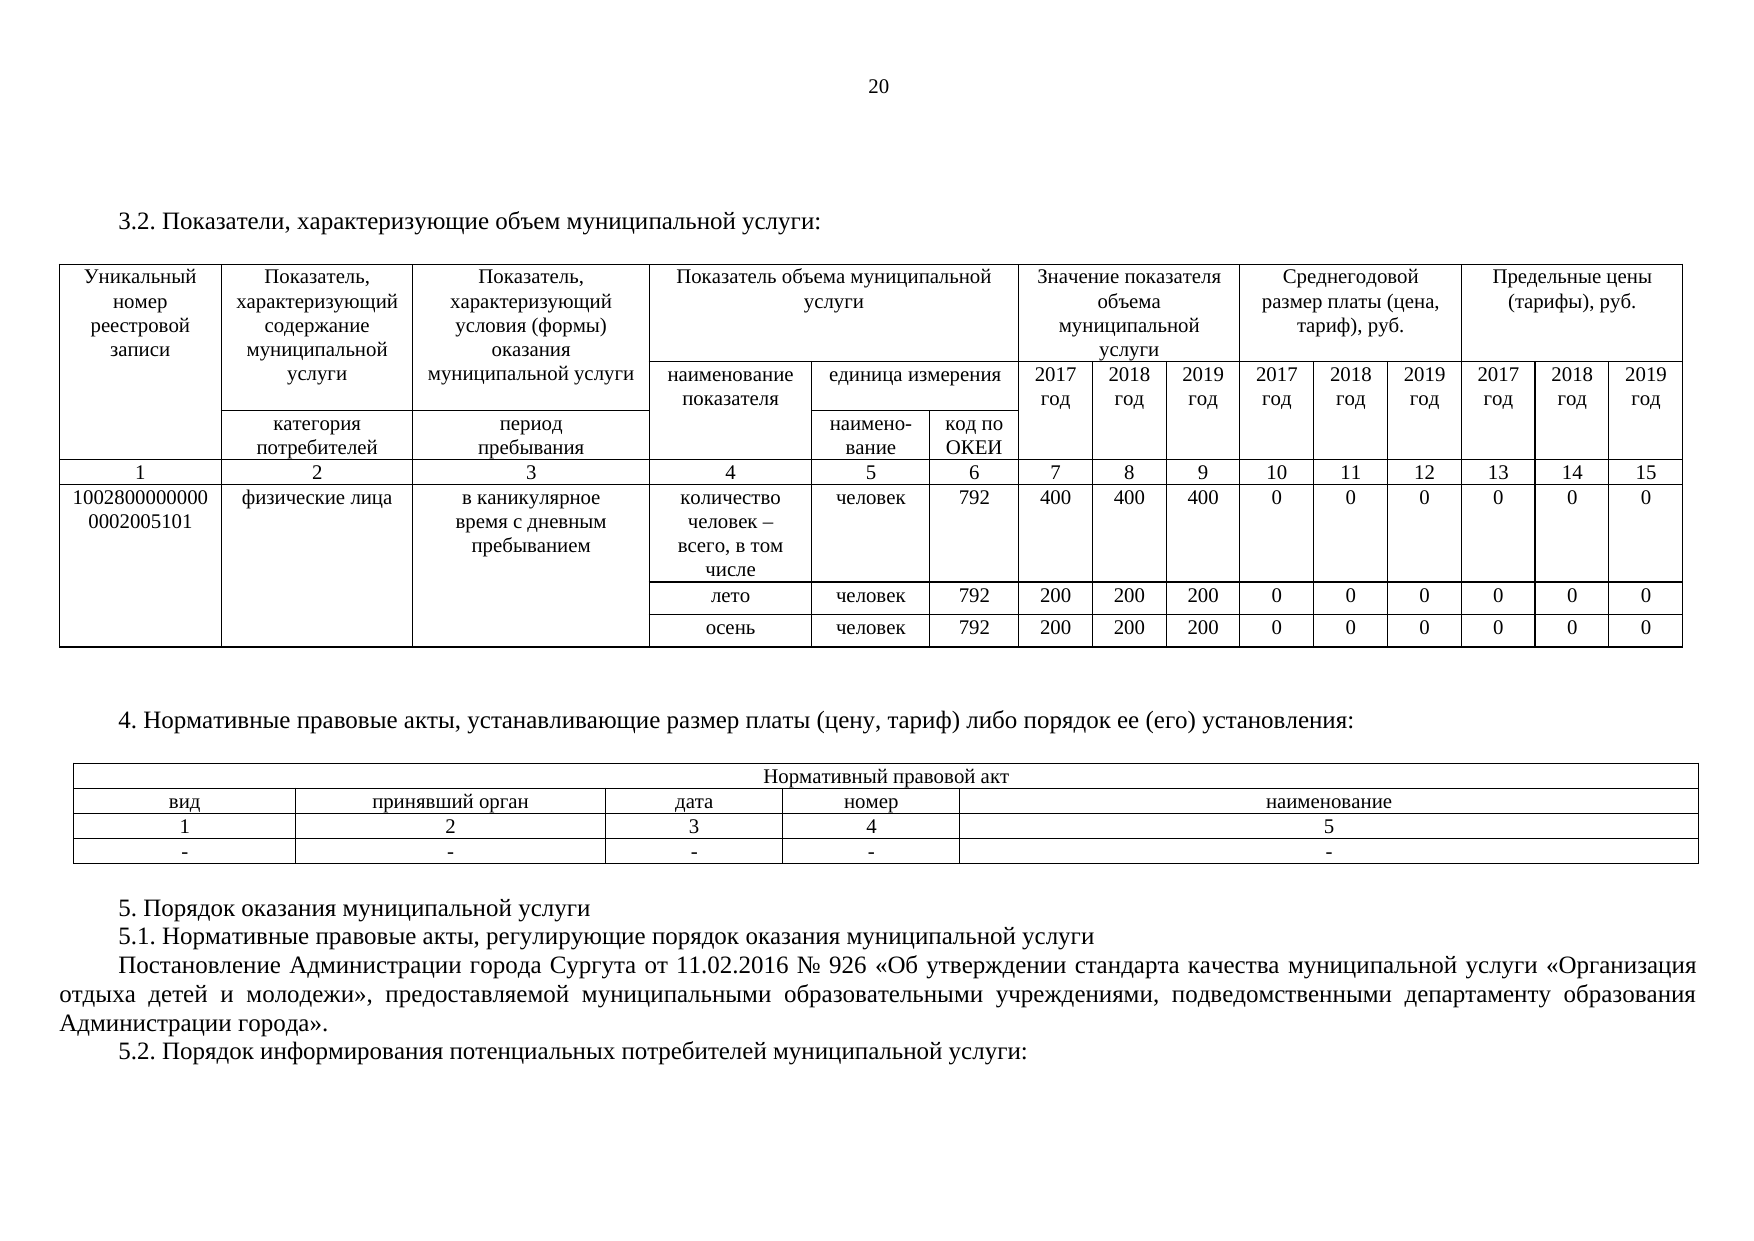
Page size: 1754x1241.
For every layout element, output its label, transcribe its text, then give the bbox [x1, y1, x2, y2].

table_cell 1 [74, 814, 295, 838]
table_cell 4 [650, 460, 811, 484]
table_cell 400 [1093, 485, 1166, 581]
text Постановление Администрации города Сургута от 11.02.2016 № 926 «Об утверждении стандарта качества муниципальной услуги «Организация отдыха детей и молодежи», предоставляемой муниципальными образовательными учреждениями, подведомственными департаменту образования Администрации города». [59, 950, 1698, 1036]
table_cell - [783, 839, 959, 863]
table_cell 200 [1019, 615, 1092, 646]
table_cell 200 [1093, 615, 1166, 646]
table_cell принявший орган [296, 789, 605, 813]
table_cell 9 [1167, 460, 1239, 484]
table_header Предельные цены (тарифы), руб. [1462, 265, 1682, 361]
table_cell 2018 год [1536, 362, 1608, 459]
table_cell 10 [1240, 460, 1313, 484]
table_header Нормативный правовой акт [74, 764, 1698, 788]
table_header Показатель, характеризующий условия (формы) оказания муниципальной услуги [413, 265, 649, 410]
table_cell 2018 год [1314, 362, 1387, 459]
table_cell номер [783, 789, 959, 813]
table_cell 5 [812, 460, 929, 484]
table_cell 0 [1462, 583, 1534, 614]
table_cell 200 [1093, 583, 1166, 614]
table_cell осень [650, 615, 811, 646]
table_cell 0 [1536, 583, 1608, 614]
text 3.2. Показатели, характеризующие объем муниципальной услуги: [59, 206, 1698, 235]
table_cell 7 [1019, 460, 1092, 484]
table_cell человек [812, 485, 929, 581]
table_cell 2017 год [1240, 362, 1313, 459]
table_cell наимено-вание [812, 411, 929, 459]
table_cell период пребывания [413, 411, 649, 459]
table_cell физические лица [222, 485, 412, 646]
table_cell - [74, 839, 295, 863]
table_cell - [606, 839, 782, 863]
table_cell код по ОКЕИ [930, 411, 1018, 459]
table_header Уникальный номер реестровой записи [60, 265, 221, 459]
table_cell - [296, 839, 605, 863]
table_cell 0 [1609, 485, 1682, 581]
text 5. Порядок оказания муниципальной услуги [118, 893, 1698, 921]
table_cell 0 [1240, 485, 1313, 581]
table_header Показатель объема муниципальной услуги [650, 265, 1018, 361]
table_cell 0 [1388, 615, 1461, 646]
table_cell 0 [1388, 583, 1461, 614]
table_cell 2018 год [1093, 362, 1166, 459]
table_cell 3 [413, 460, 649, 484]
table_cell 0 [1609, 583, 1682, 614]
table_cell 2 [296, 814, 605, 838]
table_header Показатель, характеризующий содержание муниципальной услуги [222, 265, 412, 410]
table_cell 0 [1536, 615, 1608, 646]
table_cell 2019 год [1609, 362, 1682, 459]
table_cell 2017 год [1462, 362, 1534, 459]
table_cell 200 [1019, 583, 1092, 614]
table_cell 11 [1314, 460, 1387, 484]
table_cell 400 [1019, 485, 1092, 581]
table_cell 15 [1609, 460, 1682, 484]
table_cell 792 [930, 485, 1018, 581]
table_cell 8 [1093, 460, 1166, 484]
table_cell 200 [1167, 583, 1239, 614]
table_header Значение показателя объема муниципальной услуги [1019, 265, 1239, 361]
table_cell 4 [783, 814, 959, 838]
table_header Среднегодовой размер платы (цена, тариф), руб. [1240, 265, 1461, 361]
table_cell 0 [1462, 615, 1534, 646]
table_cell человек [812, 615, 929, 646]
table_cell 400 [1167, 485, 1239, 581]
text 4. Нормативные правовые акты, устанавливающие размер платы (цену, тариф) либо порядок ее (его) установления: [118, 705, 1698, 734]
table_cell - [960, 839, 1698, 863]
table_cell 0 [1240, 615, 1313, 646]
table_cell 13 [1462, 460, 1534, 484]
table_cell 14 [1536, 460, 1608, 484]
table_cell 10028000000000002005101 [60, 485, 221, 646]
table_cell 0 [1240, 583, 1313, 614]
text 5.1. Нормативные правовые акты, регулирующие порядок оказания муниципальной услуги [118, 921, 1698, 950]
table_cell лето [650, 583, 811, 614]
table_cell 792 [930, 615, 1018, 646]
table_cell 1 [60, 460, 221, 484]
table_cell 0 [1314, 485, 1387, 581]
table_cell человек [812, 583, 929, 614]
table_cell 0 [1462, 485, 1534, 581]
table_cell 12 [1388, 460, 1461, 484]
table_cell наименование показателя [650, 362, 811, 459]
table_cell 2019 год [1388, 362, 1461, 459]
table_cell дата [606, 789, 782, 813]
table_cell 2019 год [1167, 362, 1239, 459]
table_cell 3 [606, 814, 782, 838]
table_cell единица измерения [812, 362, 1018, 410]
table_cell в каникулярное время с дневным пребыванием [413, 485, 649, 646]
table_cell 5 [960, 814, 1698, 838]
table_cell 792 [930, 583, 1018, 614]
text 5.2. Порядок информирования потенциальных потребителей муниципальной услуги: [59, 1036, 1698, 1065]
table_cell 2017 год [1019, 362, 1092, 459]
table_cell наименование [960, 789, 1698, 813]
table_cell 2 [222, 460, 412, 484]
table_cell 6 [930, 460, 1018, 484]
table_cell 0 [1609, 615, 1682, 646]
table_cell вид [74, 789, 295, 813]
table_cell 0 [1388, 485, 1461, 581]
table_cell 200 [1167, 615, 1239, 646]
table_cell 0 [1314, 615, 1387, 646]
table_cell 0 [1536, 485, 1608, 581]
table_cell категория потребителей [222, 411, 412, 459]
table_cell 0 [1314, 583, 1387, 614]
table_cell количество человек – всего, в том числе [650, 485, 811, 581]
